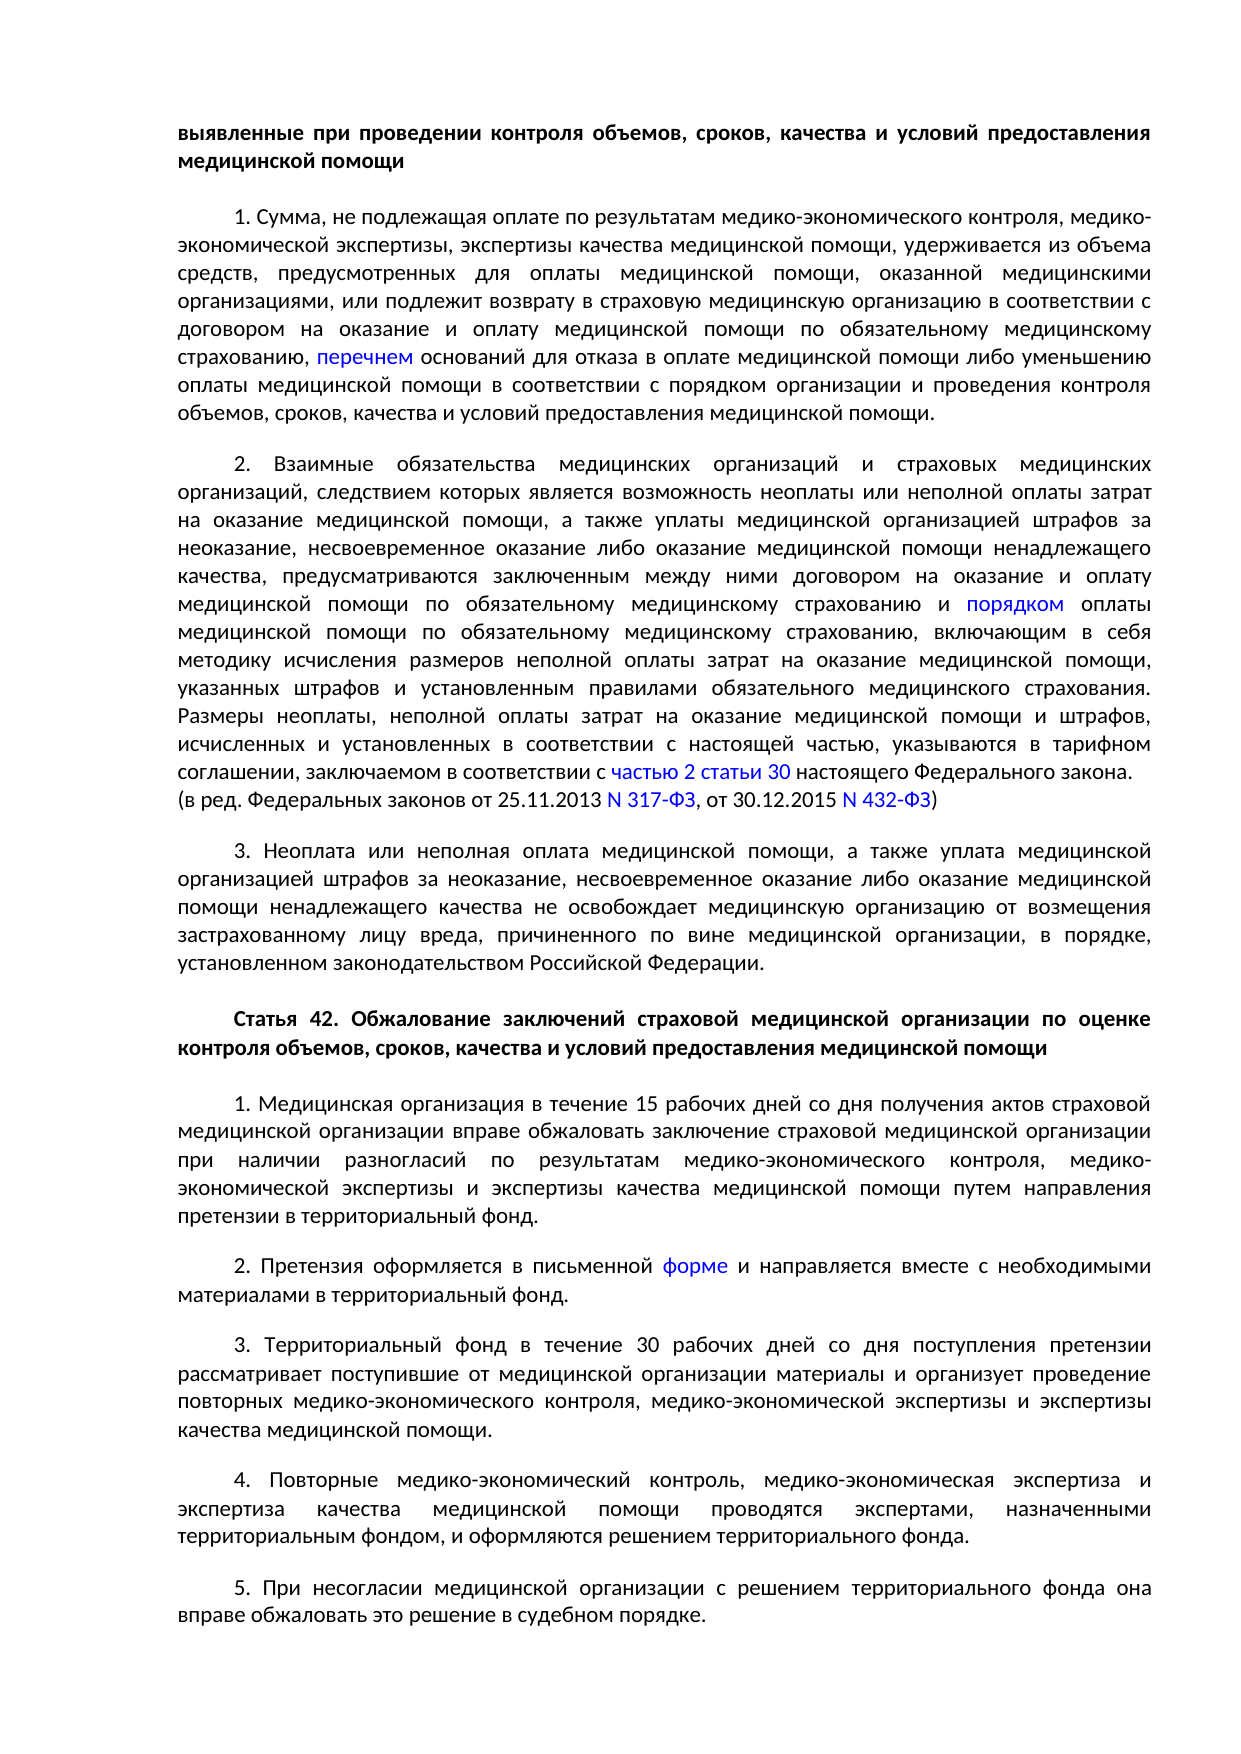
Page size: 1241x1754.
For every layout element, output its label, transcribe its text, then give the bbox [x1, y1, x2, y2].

text 3. Территориальный фонд в течение 30 рабочих дней со дня поступления претензии рассматривает поступившие от медицинской организации материалы и организует проведение повторных медико-экономического контроля, медико-экономической экспертизы и экспертизы качества медицинской помощи. [177, 1331, 1152, 1443]
text (в ред. Федеральных законов от 25.11.2013 N 317-ФЗ, от 30.12.2015 N 432-ФЗ) [177, 786, 1152, 813]
text 4. Повторные медико-экономический контроль, медико-экономическая экспертиза и экспертиза качества медицинской помощи проводятся экспертами, назначенными территориальным фондом, и оформляются решением территориального фонда. [177, 1466, 1152, 1550]
text 2. Претензия оформляется в письменной форме и направляется вместе с необходимыми материалами в территориальный фонд. [177, 1252, 1152, 1308]
text 5. При несогласии медицинской организации с решением территориального фонда она вправе обжаловать это решение в судебном порядке. [177, 1573, 1152, 1629]
text 1. Сумма, не подлежащая оплате по результатам медико-экономического контроля, медико-экономической экспертизы, экспертизы качества медицинской помощи, удерживается из объема средств, предусмотренных для оплаты медицинской помощи, оказанной медицинскими организациями, или подлежит возврату в страховую медицинскую организацию в соответствии с договором на оказание и оплату медицинской помощи по обязательному медицинскому страхованию, перечнем оснований для отказа в оплате медицинской помощи либо уменьшению оплаты медицинской помощи в соответствии с порядком организации и проведения контроля объемов, сроков, качества и условий предоставления медицинской помощи. [177, 202, 1152, 426]
title Статья 42. Обжалование заключений страховой медицинской организации по оценке контроля объемов, сроков, качества и условий предоставления медицинской помощи [177, 1004, 1152, 1061]
text 3. Неоплата или неполная оплата медицинской помощи, а также уплата медицинской организацией штрафов за неоказание, несвоевременное оказание либо оказание медицинской помощи ненадлежащего качества не освобождает медицинскую организацию от возмещения застрахованному лицу вреда, причиненного по вине медицинской организации, в порядке, установленном законодательством Российской Федерации. [177, 836, 1152, 977]
text 1. Медицинская организация в течение 15 рабочих дней со дня получения актов страховой медицинской организации вправе обжаловать заключение страховой медицинской организации при наличии разногласий по результатам медико-экономического контроля, медико-экономической экспертизы и экспертизы качества медицинской помощи путем направления претензии в территориальный фонд. [177, 1089, 1152, 1229]
text 2. Взаимные обязательства медицинских организаций и страховых медицинских организаций, следствием которых является возможность неоплаты или неполной оплаты затрат на оказание медицинской помощи, а также уплаты медицинской организацией штрафов за неоказание, несвоевременное оказание либо оказание медицинской помощи ненадлежащего качества, предусматриваются заключенным между ними договором на оказание и оплату медицинской помощи по обязательному медицинскому страхованию и порядком оплаты медицинской помощи по обязательному медицинскому страхованию, включающим в себя методику исчисления размеров неполной оплаты затрат на оказание медицинской помощи, указанных штрафов и установленным правилами обязательного медицинского страхования. Размеры неоплаты, неполной оплаты затрат на оказание медицинской помощи и штрафов, исчисленных и установленных в соответствии с настоящей частью, указываются в тарифном соглашении, заключаемом в соответствии с частью 2 статьи 30 настоящего Федерального закона. [177, 449, 1152, 786]
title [177, 118, 1152, 174]
